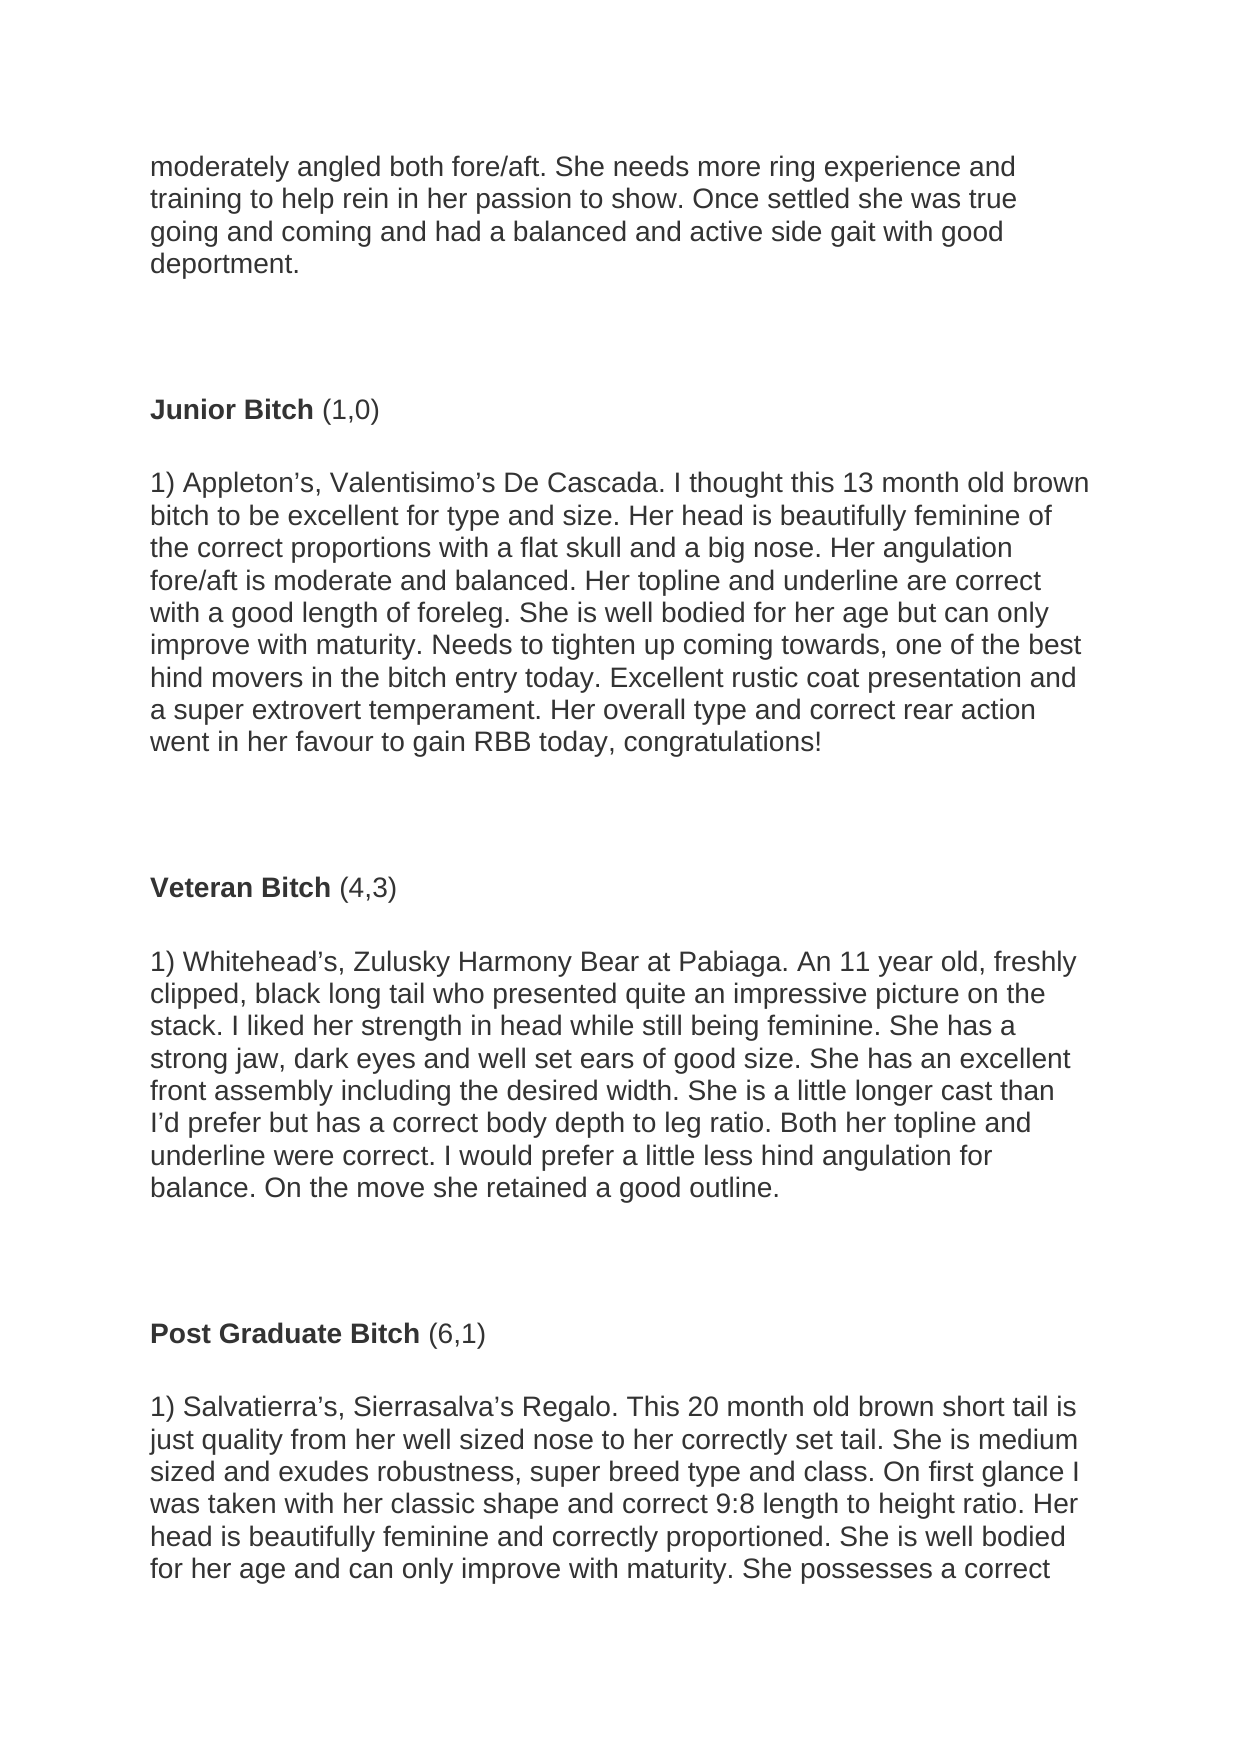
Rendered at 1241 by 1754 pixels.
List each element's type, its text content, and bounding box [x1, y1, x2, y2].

text Junior Bitch (1,0) [150, 393, 1090, 426]
text 1) Appleton’s, Valentisimo’s De Cascada. I thought this 13 month old brown bitch to be excellent for type and size. Her head is beautifully feminine of the correct proportions with a flat skull and a big nose. Her angulation fore/aft is moderate and balanced. Her topline and underline are correct with a good length of foreleg. She is well bodied for her age but can only improve with maturity. Needs to tighten up coming towards, one of the best hind movers in the bitch entry today. Excellent rustic coat presentation and a super extrovert temperament. Her overall type and correct rear action went in her favour to gain RBB today, congratulations! [150, 466, 1090, 758]
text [150, 1390, 1090, 1585]
text 1) Whitehead’s, Zulusky Harmony Bear at Pabiaga. An 11 year old, freshly clipped, black long tail who presented quite an impressive picture on the stack. I liked her strength in head while still being feminine. She has a strong jaw, dark eyes and well set ears of good size. She has an excellent front assembly including the desired width. She is a little longer cast than I’d prefer but has a correct body depth to leg ratio. Both her topline and underline were correct. I would prefer a little less hind angulation for balance. On the move she retained a good outline. [150, 944, 1090, 1204]
text Post Graduate Bitch (6,1) [150, 1317, 1090, 1350]
text Veteran Bitch (4,3) [150, 871, 1090, 904]
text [150, 150, 1090, 279]
